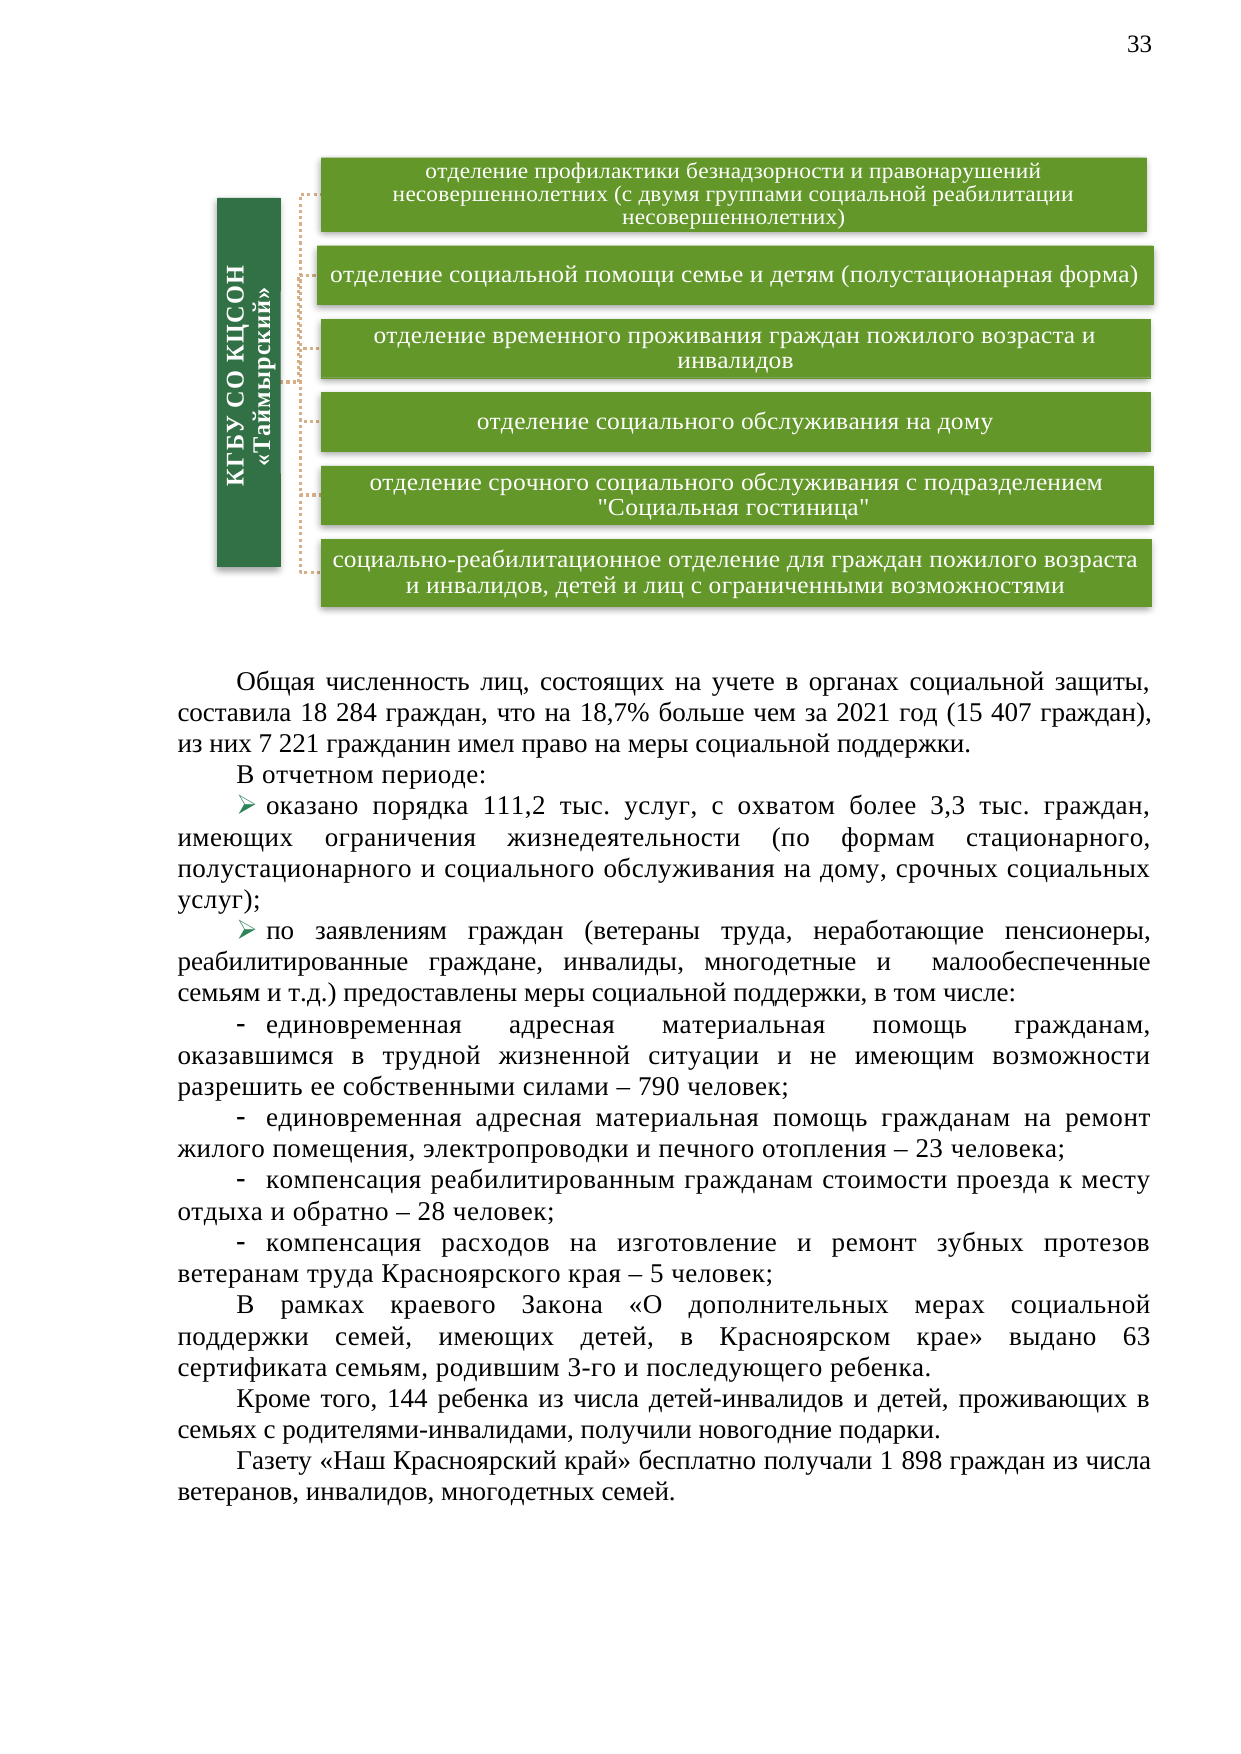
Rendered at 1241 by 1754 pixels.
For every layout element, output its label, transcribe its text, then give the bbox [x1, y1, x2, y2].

list по заявлениям граждан (ветераны труда, неработающие пенсионеры, реабилитированные граждане, инвалиды, многодетные и малообеспеченные семьям и т.д.) предоставлены меры социальной поддержки, в том числе: [177, 914, 1152, 1008]
list компенсация расходов на изготовление и ремонт зубных протезов ветеранам труда Красноярского края – 5 человек; [177, 1226, 1152, 1288]
text Общая численность лиц, состоящих на учете в органах социальной защиты, составила 18 284 граждан, что на 18,7% больше чем за 2021 год (15 407 граждан), из них 7 221 гражданин имел право на меры социальной поддержки. [177, 665, 1152, 758]
list единовременная адресная материальная помощь гражданам на ремонт жилого помещения, электропроводки и печного отопления – 23 человека; [177, 1101, 1152, 1164]
list единовременная адресная материальная помощь гражданам, оказавшимся в трудной жизненной ситуации и не имеющим возможности разрешить ее собственными силами – 790 человек; [177, 1008, 1152, 1101]
text В рамках краевого Закона «О дополнительных мерах социальной поддержки семей, имеющих детей, в Красноярском крае» выдано 63 сертификата семьям, родившим 3-го и последующего ребенка. [177, 1288, 1152, 1382]
list компенсация реабилитированным гражданам стоимости проезда к месту отдыха и обратно – 28 человек; [177, 1164, 1152, 1226]
list оказано порядка 111,2 тыс. услуг, с охватом более 3,3 тыс. граждан, имеющих ограничения жизнедеятельности (по формам стационарного, полустационарного и социального обслуживания на дому, срочных социальных услуг); [177, 789, 1152, 914]
text В отчетном периоде: [177, 758, 1152, 789]
text Кроме того, 144 ребенка из числа детей-инвалидов и детей, проживающих в семьях с родителями-инвалидами, получили новогодние подарки. [177, 1382, 1152, 1444]
text Газету «Наш Красноярский край» бесплатно получали 1 898 граждан из числа ветеранов, инвалидов, многодетных семей. [177, 1444, 1152, 1506]
